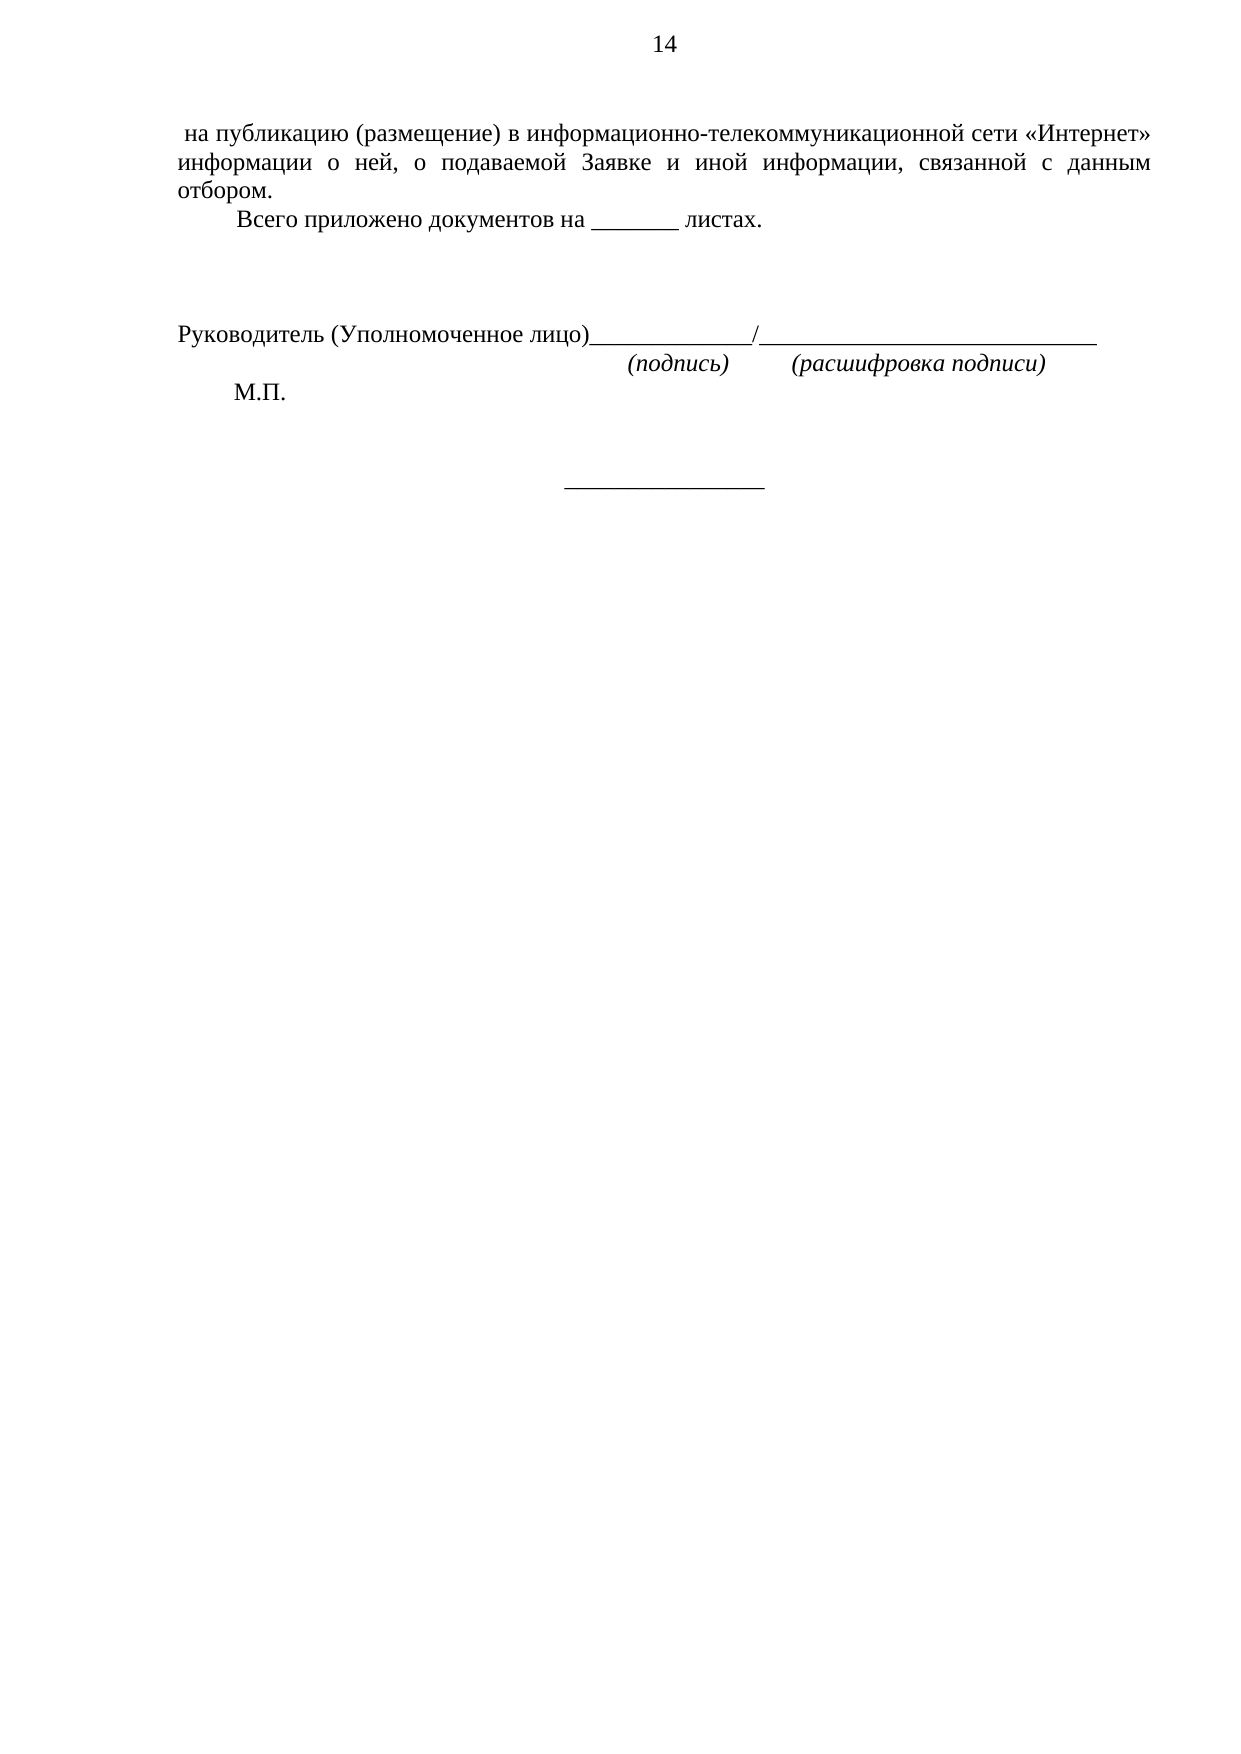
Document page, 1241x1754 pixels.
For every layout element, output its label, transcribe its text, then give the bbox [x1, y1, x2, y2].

text М.П. [177, 377, 1152, 406]
text на публикацию (размещение) в информационно-телекоммуникационной сети «Интернет» информации о ней, о подаваемой Заявке и иной информации, связанной с данным отбором. [177, 118, 1152, 204]
text Руководитель (Уполномоченное лицо)_____________/___________________________ [177, 319, 1152, 348]
text Всего приложено документов на _______ листах. [177, 204, 1152, 233]
text ________________ [177, 463, 1152, 492]
text (подпись) (расшифровка подписи) [177, 348, 1152, 377]
